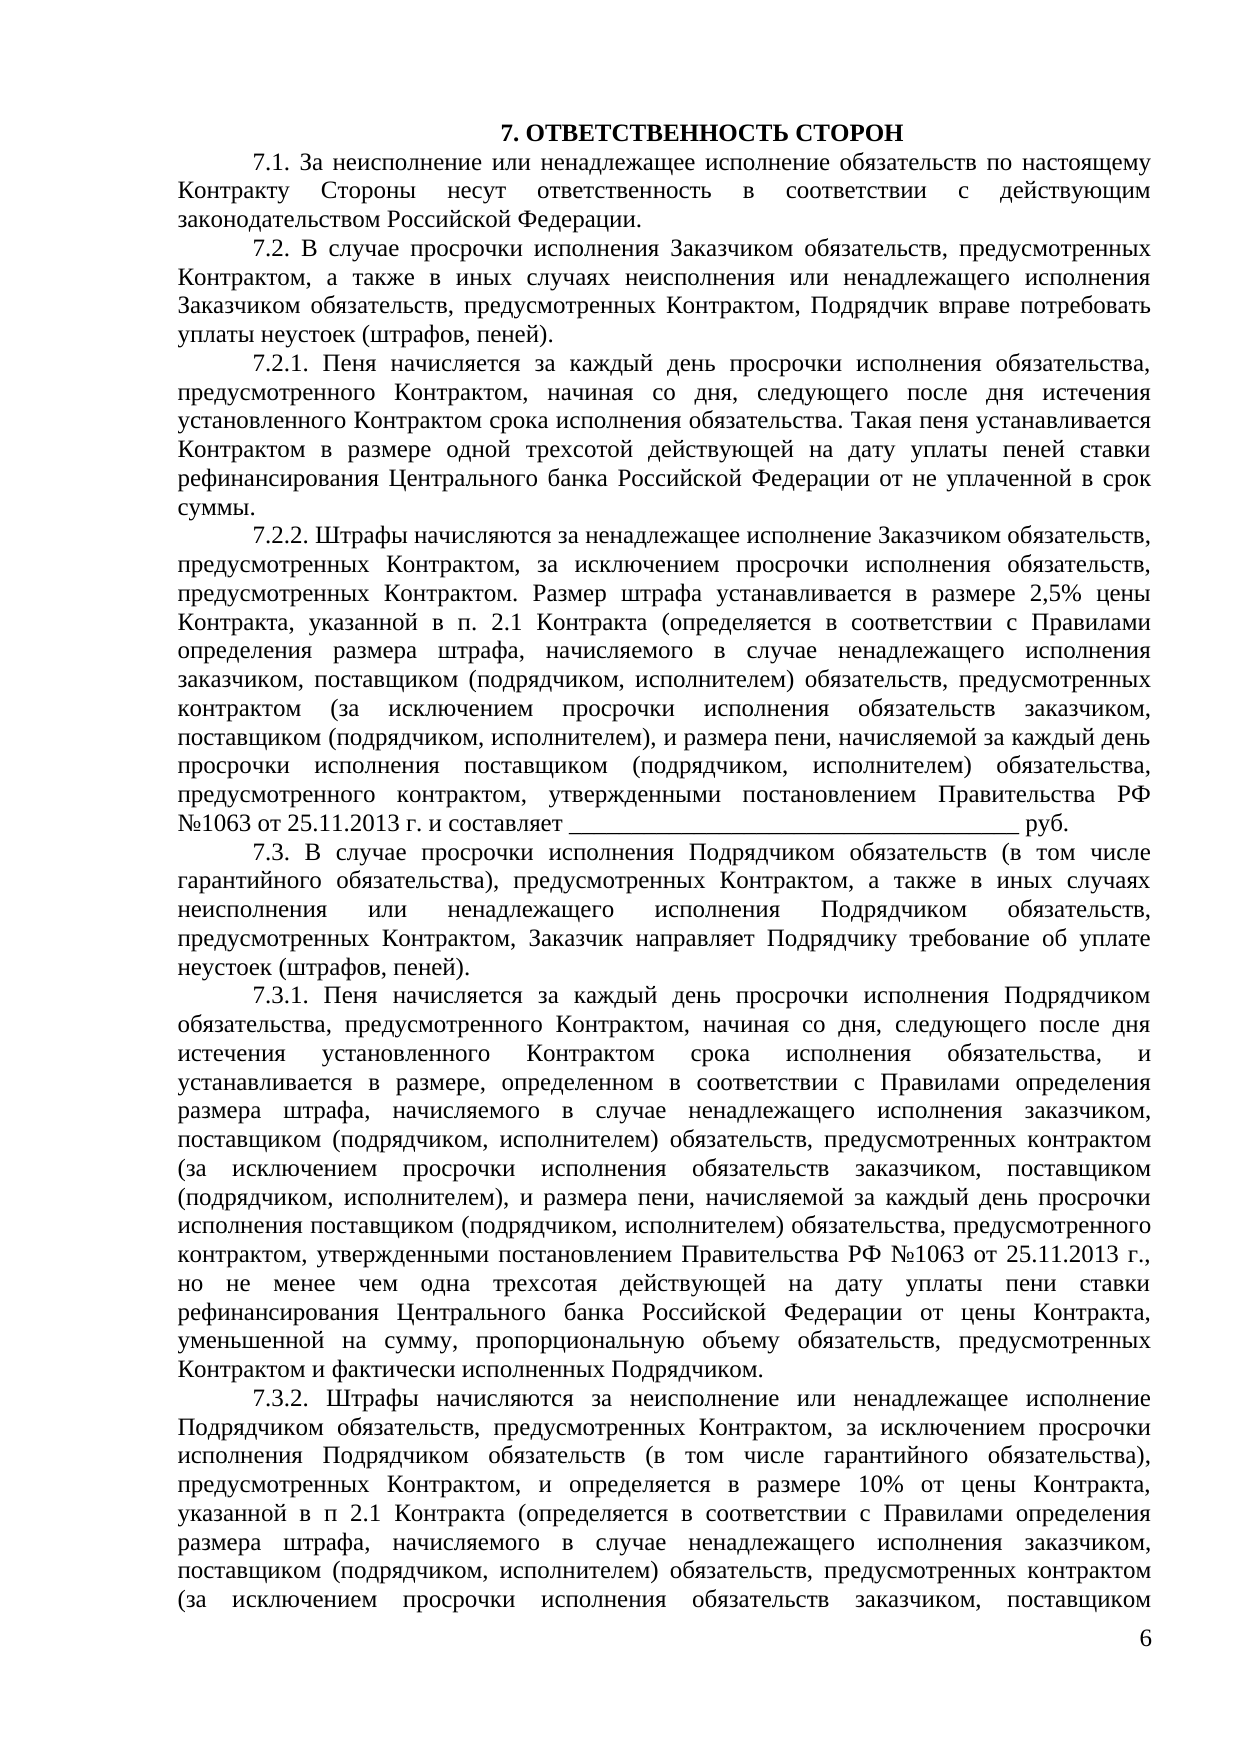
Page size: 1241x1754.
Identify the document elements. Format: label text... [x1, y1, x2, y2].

text 7.3.1. Пеня начисляется за каждый день просрочки исполнения Подрядчиком обязательства, предусмотренного Контрактом, начиная со дня, следующего после дня истечения установленного Контрактом срока исполнения обязательства, и устанавливается в размере, определенном в соответствии с Правилами определения размера штрафа, начисляемого в случае ненадлежащего исполнения заказчиком, поставщиком (подрядчиком, исполнителем) обязательств, предусмотренных контрактом (за исключением просрочки исполнения обязательств заказчиком, поставщиком (подрядчиком, исполнителем), и размера пени, начисляемой за каждый день просрочки исполнения поставщиком (подрядчиком, исполнителем) обязательства, предусмотренного контрактом, утвержденными постановлением Правительства РФ №1063 от 25.11.2013 г., но не менее чем одна трехсотая действующей на дату уплаты пени ставки рефинансирования Центрального банка Российской Федерации от цены Контракта, уменьшенной на сумму, пропорциональную объему обязательств, предусмотренных Контрактом и фактически исполненных Подрядчиком. [177, 981, 1152, 1383]
text 7.3. В случае просрочки исполнения Подрядчиком обязательств (в том числе гарантийного обязательства), предусмотренных Контрактом, а также в иных случаях неисполнения или ненадлежащего исполнения Подрядчиком обязательств, предусмотренных Контрактом, Заказчик направляет Подрядчику требование об уплате неустоек (штрафов, пеней). [177, 837, 1152, 981]
text 7.1. За неисполнение или ненадлежащее исполнение обязательств по настоящему Контракту Стороны несут ответственность в соответствии с действующим законодательством Российской Федерации. [177, 147, 1152, 233]
text 7. ОТВЕТСТВЕННОСТЬ СТОРОН [177, 118, 1152, 147]
text 7.2. В случае просрочки исполнения Заказчиком обязательств, предусмотренных Контрактом, а также в иных случаях неисполнения или ненадлежащего исполнения Заказчиком обязательств, предусмотренных Контрактом, Подрядчик вправе потребовать уплаты неустоек (штрафов, пеней). [177, 233, 1152, 348]
text 7.2.2. Штрафы начисляются за ненадлежащее исполнение Заказчиком обязательств, предусмотренных Контрактом, за исключением просрочки исполнения обязательств, предусмотренных Контрактом. Размер штрафа устанавливается в размере 2,5% цены Контракта, указанной в п. 2.1 Контракта (определяется в соответствии с Правилами определения размера штрафа, начисляемого в случае ненадлежащего исполнения заказчиком, поставщиком (подрядчиком, исполнителем) обязательств, предусмотренных контрактом (за исключением просрочки исполнения обязательств заказчиком, поставщиком (подрядчиком, исполнителем), и размера пени, начисляемой за каждый день просрочки исполнения поставщиком (подрядчиком, исполнителем) обязательства, предусмотренного контрактом, утвержденными постановлением Правительства РФ №1063 от 25.11.2013 г. и составляет ____________________________________ руб. [177, 521, 1152, 837]
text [177, 1383, 1152, 1613]
text 7.2.1. Пеня начисляется за каждый день просрочки исполнения обязательства, предусмотренного Контрактом, начиная со дня, следующего после дня истечения установленного Контрактом срока исполнения обязательства. Такая пеня устанавливается Контрактом в размере одной трехсотой действующей на дату уплаты пеней ставки рефинансирования Центрального банка Российской Федерации от не уплаченной в срок суммы. [177, 348, 1152, 521]
